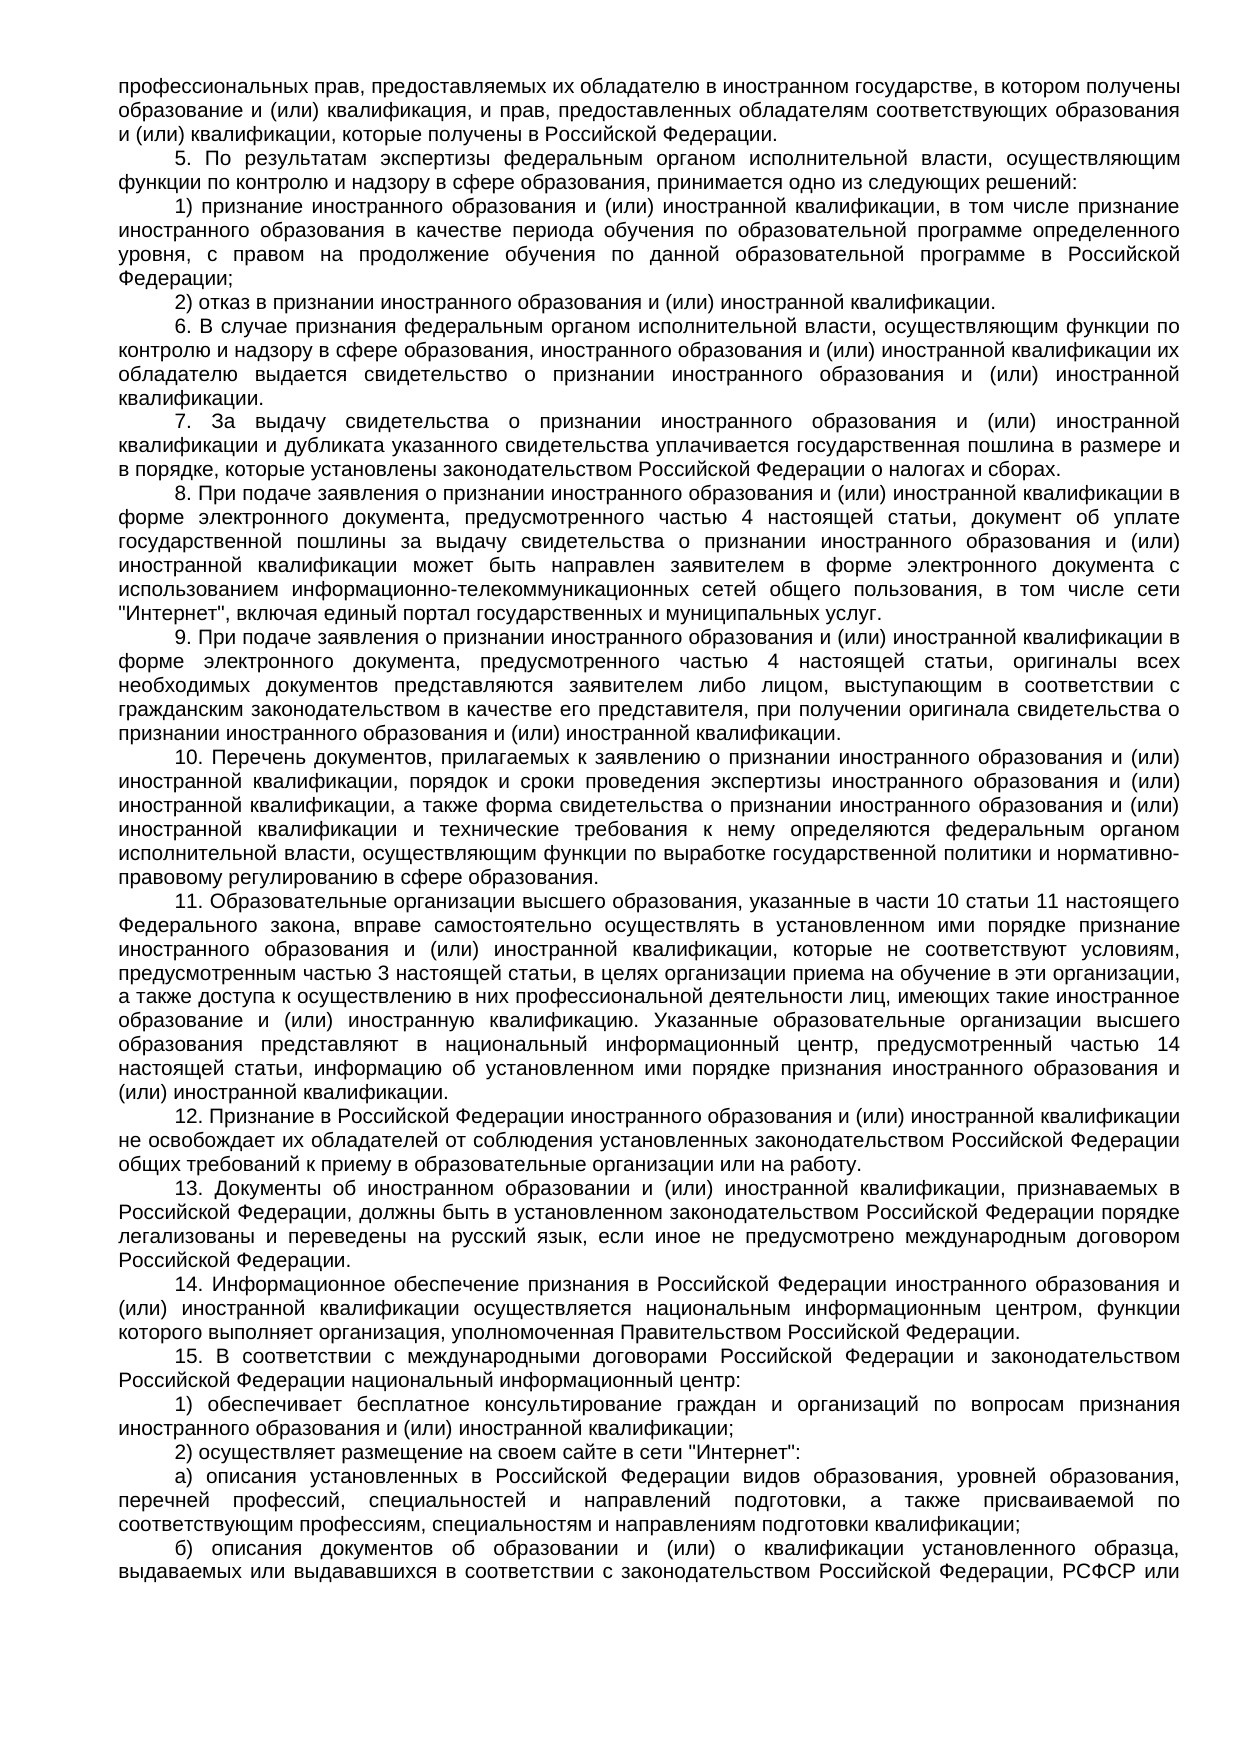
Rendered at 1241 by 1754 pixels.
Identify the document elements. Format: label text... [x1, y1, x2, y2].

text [118, 74, 1181, 146]
text 12. Признание в Российской Федерации иностранного образования и (или) иностранной квалификации не освобождает их обладателей от соблюдения установленных законодательством Российской Федерации общих требований к приему в образовательные организации или на работу. [118, 1104, 1181, 1176]
text 14. Информационное обеспечение признания в Российской Федерации иностранного образования и (или) иностранной квалификации осуществляется национальным информационным центром, функции которого выполняет организация, уполномоченная Правительством Российской Федерации. [118, 1272, 1181, 1344]
text 2) осуществляет размещение на своем сайте в сети "Интернет": [118, 1439, 1181, 1463]
text 7. За выдачу свидетельства о признании иностранного образования и (или) иностранной квалификации и дубликата указанного свидетельства уплачивается государственная пошлина в размере и в порядке, которые установлены законодательством Российской Федерации о налогах и сборах. [118, 409, 1181, 481]
text 5. По результатам экспертизы федеральным органом исполнительной власти, осуществляющим функции по контролю и надзору в сфере образования, принимается одно из следующих решений: [118, 146, 1181, 194]
text 2) отказ в признании иностранного образования и (или) иностранной квалификации. [118, 289, 1181, 313]
text 13. Документы об иностранном образовании и (или) иностранной квалификации, признаваемых в Российской Федерации, должны быть в установленном законодательством Российской Федерации порядке легализованы и переведены на русский язык, если иное не предусмотрено международным договором Российской Федерации. [118, 1176, 1181, 1272]
text 15. В соответствии с международными договорами Российской Федерации и законодательством Российской Федерации национальный информационный центр: [118, 1344, 1181, 1392]
text 10. Перечень документов, прилагаемых к заявлению о признании иностранного образования и (или) иностранной квалификации, порядок и сроки проведения экспертизы иностранного образования и (или) иностранной квалификации, а также форма свидетельства о признании иностранного образования и (или) иностранной квалификации и технические требования к нему определяются федеральным органом исполнительной власти, осуществляющим функции по выработке государственной политики и нормативно-правовому регулированию в сфере образования. [118, 745, 1181, 888]
text 11. Образовательные организации высшего образования, указанные в части 10 статьи 11 настоящего Федерального закона, вправе самостоятельно осуществлять в установленном ими порядке признание иностранного образования и (или) иностранной квалификации, которые не соответствуют условиям, предусмотренным частью 3 настоящей статьи, в целях организации приема на обучение в эти организации, а также доступа к осуществлению в них профессиональной деятельности лиц, имеющих такие иностранное образование и (или) иностранную квалификацию. Указанные образовательные организации высшего образования представляют в национальный информационный центр, предусмотренный частью 14 настоящей статьи, информацию об установленном ими порядке признания иностранного образования и (или) иностранной квалификации. [118, 888, 1181, 1104]
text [118, 1535, 1181, 1583]
text 6. В случае признания федеральным органом исполнительной власти, осуществляющим функции по контролю и надзору в сфере образования, иностранного образования и (или) иностранной квалификации их обладателю выдается свидетельство о признании иностранного образования и (или) иностранной квалификации. [118, 313, 1181, 409]
text 8. При подаче заявления о признании иностранного образования и (или) иностранной квалификации в форме электронного документа, предусмотренного частью 4 настоящей статьи, документ об уплате государственной пошлины за выдачу свидетельства о признании иностранного образования и (или) иностранной квалификации может быть направлен заявителем в форме электронного документа с использованием информационно-телекоммуникационных сетей общего пользования, в том числе сети "Интернет", включая единый портал государственных и муниципальных услуг. [118, 481, 1181, 625]
text а) описания установленных в Российской Федерации видов образования, уровней образования, перечней профессий, специальностей и направлений подготовки, а также присваиваемой по соответствующим профессиям, специальностям и направлениям подготовки квалификации; [118, 1463, 1181, 1535]
text 1) обеспечивает бесплатное консультирование граждан и организаций по вопросам признания иностранного образования и (или) иностранной квалификации; [118, 1392, 1181, 1439]
text 9. При подаче заявления о признании иностранного образования и (или) иностранной квалификации в форме электронного документа, предусмотренного частью 4 настоящей статьи, оригиналы всех необходимых документов представляются заявителем либо лицом, выступающим в соответствии с гражданским законодательством в качестве его представителя, при получении оригинала свидетельства о признании иностранного образования и (или) иностранной квалификации. [118, 625, 1181, 745]
text 1) признание иностранного образования и (или) иностранной квалификации, в том числе признание иностранного образования в качестве периода обучения по образовательной программе определенного уровня, с правом на продолжение обучения по данной образовательной программе в Российской Федерации; [118, 194, 1181, 289]
